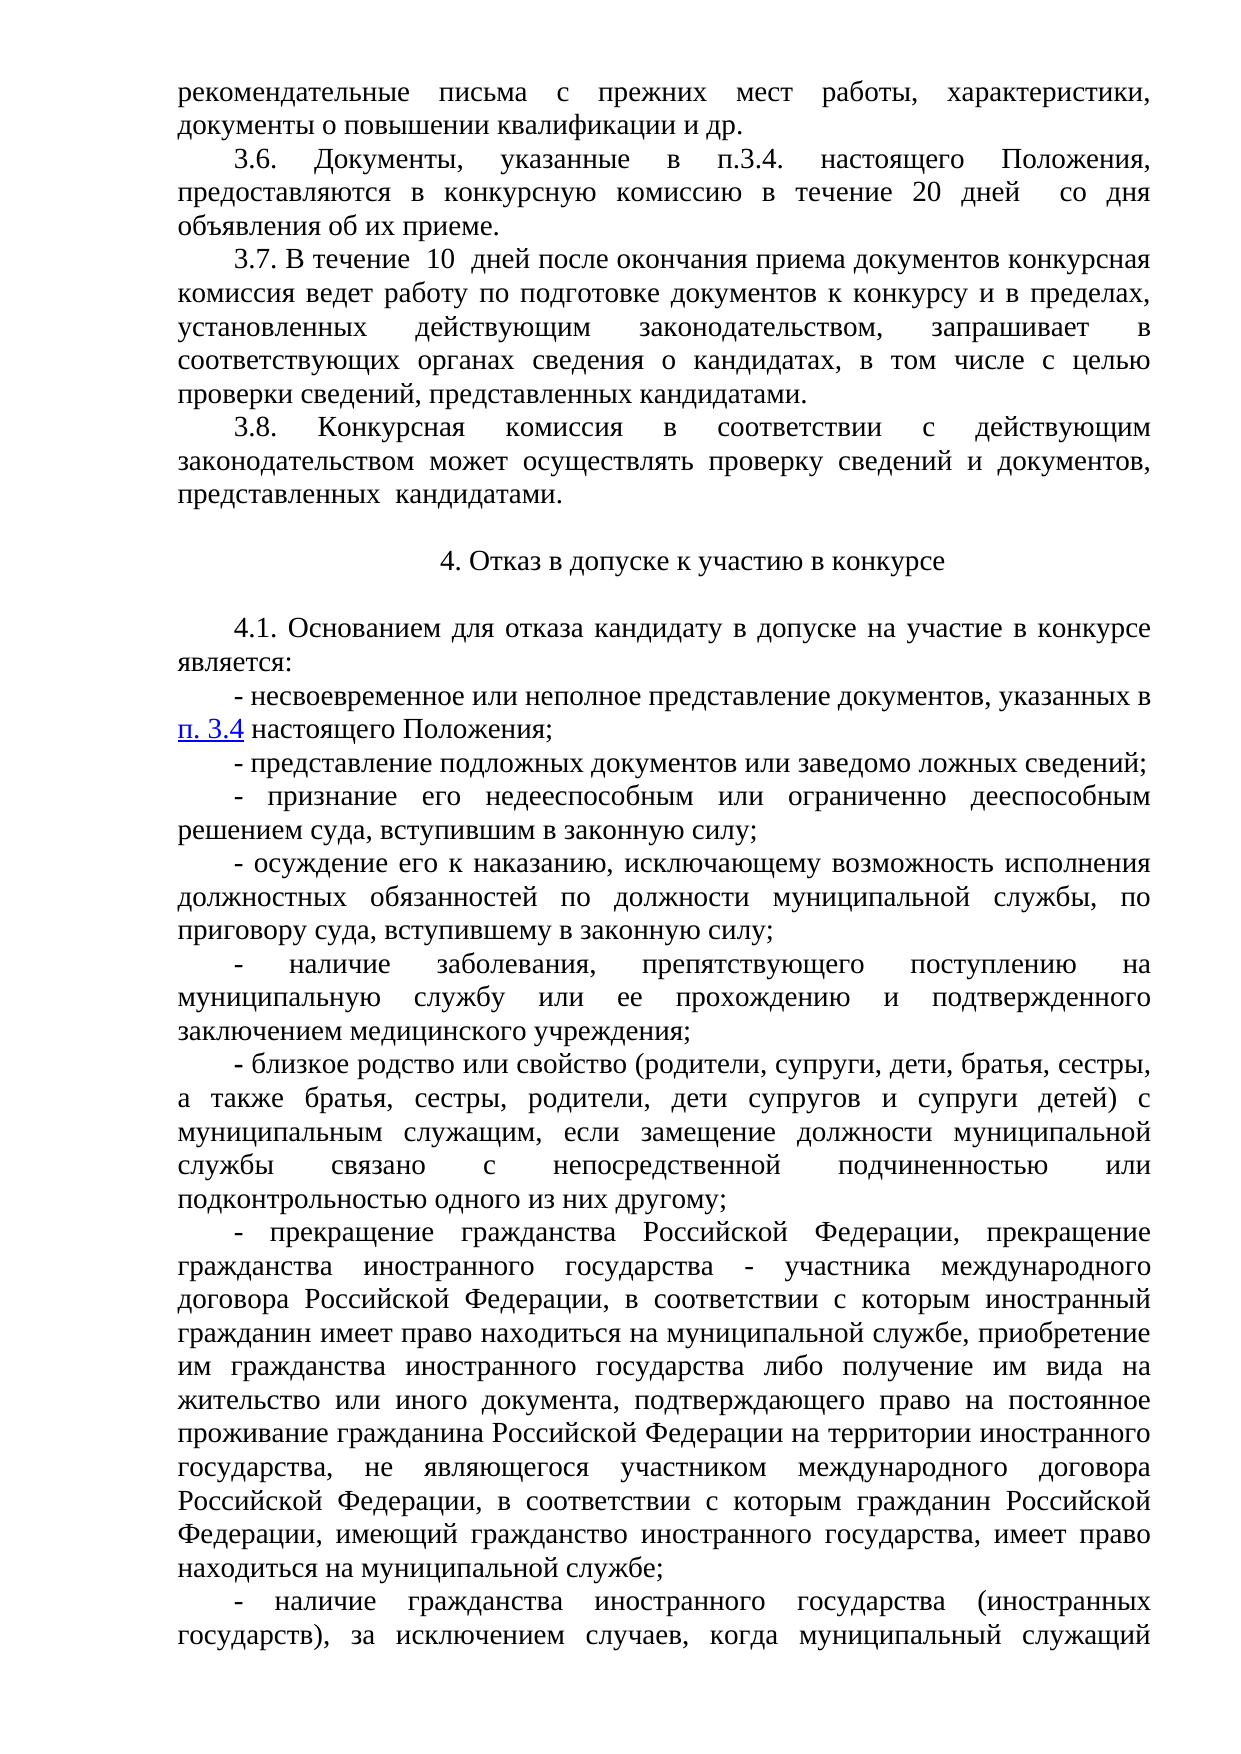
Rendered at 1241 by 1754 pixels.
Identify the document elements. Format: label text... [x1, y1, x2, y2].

text 4.1. Основанием для отказа кандидату в допуске на участие в конкурсе является: [177, 611, 1152, 678]
text - представление подложных документов или заведомо ложных сведений; [177, 745, 1152, 778]
text - наличие заболевания, препятствующего поступлению на муниципальную службу или ее прохождению и подтвержденного заключением медицинского учреждения; [177, 946, 1152, 1047]
text 4. Отказ в допуске к участию в конкурсе [177, 543, 1152, 577]
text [177, 1583, 1152, 1650]
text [177, 74, 1152, 141]
text - несвоевременное или неполное представление документов, указанных в п. 3.4 настоящего Положения; [177, 678, 1152, 745]
text 3.7. В течение 10 дней после окончания приема документов конкурсная комиссия ведет работу по подготовке документов к конкурсу и в пределах, установленных действующим законодательством, запрашивает в соответствующих органах сведения о кандидатах, в том числе с целью проверки сведений, представленных кандидатами. [177, 242, 1152, 409]
text - осуждение его к наказанию, исключающему возможность исполнения должностных обязанностей по должности муниципальной службы, по приговору суда, вступившему в законную силу; [177, 845, 1152, 946]
text - прекращение гражданства Российской Федерации, прекращение гражданства иностранного государства - участника международного договора Российской Федерации, в соответствии с которым иностранный гражданин имеет право находиться на муниципальной службе, приобретение им гражданства иностранного государства либо получение им вида на жительство или иного документа, подтверждающего право на постоянное проживание гражданина Российской Федерации на территории иностранного государства, не являющегося участником международного договора Российской Федерации, в соответствии с которым гражданин Российской Федерации, имеющий гражданство иностранного государства, имеет право находиться на муниципальной службе; [177, 1214, 1152, 1583]
text - близкое родство или свойство (родители, супруги, дети, братья, сестры, а также братья, сестры, родители, дети супругов и супруги детей) с муниципальным служащим, если замещение должности муниципальной службы связано с непосредственной подчиненностью или подконтрольностью одного из них другому; [177, 1047, 1152, 1214]
text 3.6. Документы, указанные в п.3.4. настоящего Положения, предоставляются в конкурсную комиссию в течение 20 дней со дня объявления об их приеме. [177, 141, 1152, 242]
text 3.8. Конкурсная комиссия в соответствии с действующим законодательством может осуществлять проверку сведений и документов, представленных кандидатами. [177, 409, 1152, 510]
text - признание его недееспособным или ограниченно дееспособным решением суда, вступившим в законную силу; [177, 778, 1152, 845]
